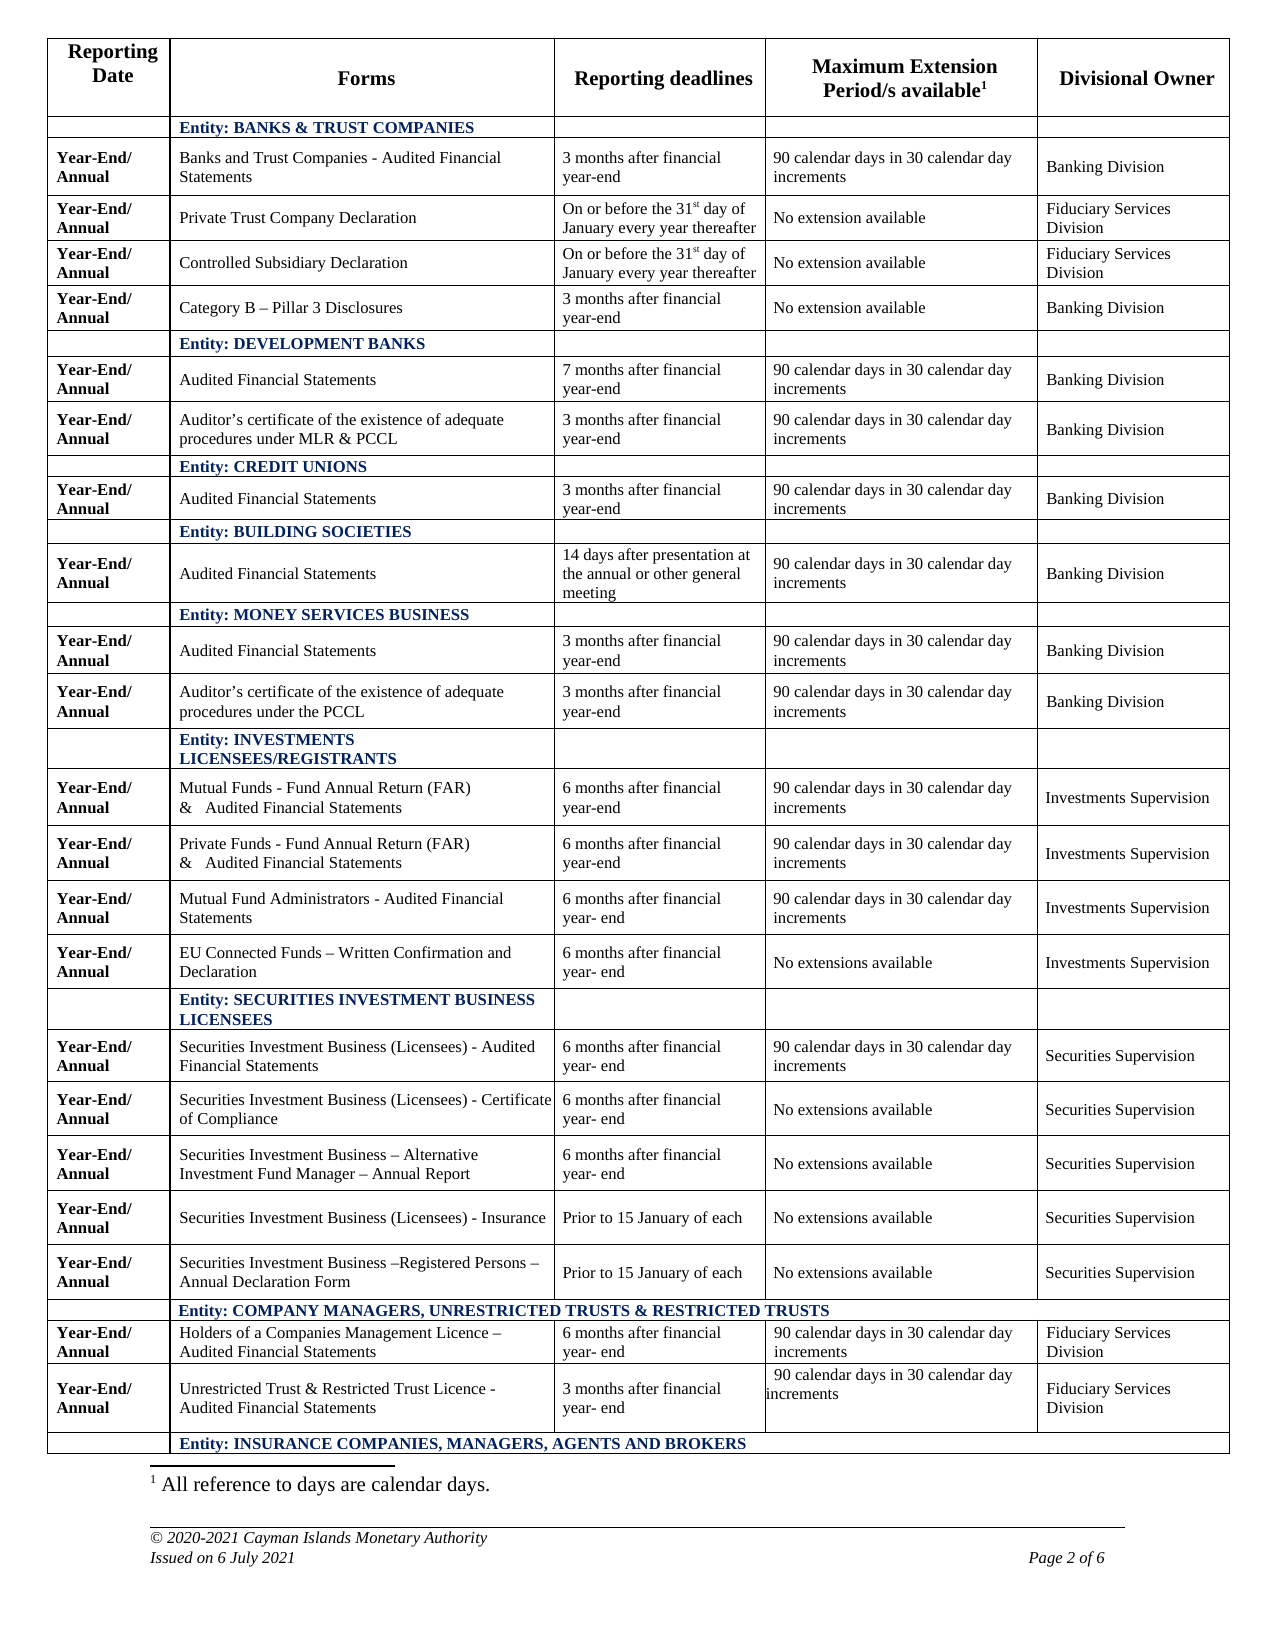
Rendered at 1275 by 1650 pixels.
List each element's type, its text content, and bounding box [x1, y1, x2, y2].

table_cell [555, 331, 765, 356]
table_cell Securities Supervision [1038, 1245, 1229, 1298]
table_cell Prior to 15 January of each [555, 1191, 765, 1244]
table_cell [766, 520, 1037, 543]
table_cell 6 months after financial year-end [555, 769, 765, 825]
table_cell [1038, 520, 1229, 543]
table_cell [48, 1300, 169, 1319]
table_cell Entity: COMPANY MANAGERS, UNRESTRICTED TRUSTS & RESTRICTED TRUSTS [171, 1300, 1229, 1319]
table_cell Year-End/ Annual [48, 477, 169, 519]
table_cell Securities Investment Business (Licensees) - Insurance [171, 1191, 554, 1244]
table_cell 6 months after financial year- end [555, 935, 765, 988]
table_cell Securities Investment Business – Alternative Investment Fund Manager – Annual Report [171, 1136, 554, 1190]
table_cell [555, 989, 765, 1028]
table_cell 90 calendar days in 30 calendar day increments [766, 881, 1037, 934]
table_cell Year-End/ Annual [48, 357, 169, 401]
table_cell Year-End/ Annual [48, 241, 169, 284]
table_cell 90 calendar days in 30 calendar day increments [766, 674, 1037, 728]
table_cell Year-End/ Annual [48, 544, 169, 602]
table_cell [555, 520, 765, 543]
table_cell Year-End/ Annual [48, 826, 169, 879]
table_cell Auditor’s certificate of the existence of adequate procedures under the PCCL [171, 674, 554, 728]
table_cell Fiduciary Services Division [1038, 1364, 1229, 1432]
table_cell [48, 989, 169, 1028]
table_cell [1038, 603, 1229, 626]
table_cell Entity: CREDIT UNIONS [171, 456, 554, 476]
table_cell 90 calendar days in 30 calendar day increments [766, 1364, 1037, 1432]
table_cell Securities Investment Business (Licensees) - Audited Financial Statements [171, 1030, 554, 1081]
table_cell [766, 456, 1037, 476]
table_cell No extensions available [766, 1191, 1037, 1244]
table_cell Year-End/ Annual [48, 627, 169, 673]
table_cell Year-End/Annual [48, 1191, 169, 1244]
table_cell Year-End/Annual [48, 1136, 169, 1190]
table_cell 90 calendar days in 30 calendar day increments [766, 544, 1037, 602]
table_cell Mutual Fund Administrators - Audited Financial Statements [171, 881, 554, 934]
table_cell Year-End/ Annual [48, 935, 169, 988]
table_cell 7 months after financial year-end [555, 357, 765, 401]
table_cell 6 months after financial year- end [555, 1136, 765, 1190]
table_cell [48, 520, 169, 543]
table_cell 3 months after financial year-end [555, 477, 765, 519]
table_cell [555, 456, 765, 476]
table_cell Banking Division [1038, 402, 1229, 455]
table_cell [766, 989, 1037, 1028]
table_cell 3 months after financial year-end [555, 402, 765, 455]
table_header Maximum Extension Period/s available [766, 39, 1037, 116]
table_cell No extensions available [766, 1136, 1037, 1190]
table_cell Banking Division [1038, 544, 1229, 602]
table_cell Year-End/ Annual [48, 881, 169, 934]
table_cell 90 calendar days in 30 calendar day increments [766, 402, 1037, 455]
table_cell Investments Supervision [1038, 826, 1229, 879]
table_cell Fiduciary Services Division [1038, 1321, 1229, 1363]
table_cell Year-End/ Annual [48, 402, 169, 455]
table_cell Entity: INVESTMENTS LICENSEES/REGISTRANTS [171, 729, 554, 768]
table_cell [48, 603, 169, 626]
table_cell 3 months after financial year-end [555, 286, 765, 329]
table_cell No extension available [766, 196, 1037, 239]
table_cell Mutual Funds - Fund Annual Return (FAR) & Audited Financial Statements [171, 769, 554, 825]
table_cell 6 months after financial year- end [555, 1030, 765, 1081]
table_cell [1038, 456, 1229, 476]
table_cell Investments Supervision [1038, 935, 1229, 988]
table_cell 90 calendar days in 30 calendar day increments [766, 769, 1037, 825]
table_cell Controlled Subsidiary Declaration [171, 241, 554, 284]
table_cell [555, 117, 765, 137]
table_cell [555, 729, 765, 768]
table_cell Investments Supervision [1038, 881, 1229, 934]
table_cell Prior to 15 January of each [555, 1245, 765, 1298]
table_cell [1038, 117, 1229, 137]
table_cell [1038, 989, 1229, 1028]
table_cell Year-End/ Annual [48, 1082, 169, 1135]
table_cell Audited Financial Statements [171, 477, 554, 519]
table_cell 14 days after presentation at the annual or other general meeting [555, 544, 765, 602]
table_cell 3 months after financial year-end [555, 138, 765, 194]
table_cell Banks and Trust Companies - Audited Financial Statements [171, 138, 554, 194]
table_cell [48, 1433, 169, 1453]
table_cell On or before the 31st day of January every year thereafter [555, 241, 765, 284]
table_cell 90 calendar days in 30 calendar day increments [766, 138, 1037, 194]
table_cell Year-End/ Annual [48, 1364, 169, 1432]
table_cell Entity: BUILDING SOCIETIES [171, 520, 554, 543]
table_cell 90 calendar days in 30 calendar day increments [766, 1030, 1037, 1081]
table_cell 90 calendar days in 30 calendar day increments [766, 826, 1037, 879]
table_cell 3 months after financial year-end [555, 627, 765, 673]
table_cell [48, 331, 169, 356]
table_cell Audited Financial Statements [171, 357, 554, 401]
table_cell Audited Financial Statements [171, 627, 554, 673]
table_cell Entity: DEVELOPMENT BANKS [171, 331, 554, 356]
table_cell 6 months after financial year-end [555, 826, 765, 879]
table_cell Auditor’s certificate of the existence of adequate procedures under MLR & PCCL [171, 402, 554, 455]
table_cell Banking Division [1038, 286, 1229, 329]
table_cell Banking Division [1038, 627, 1229, 673]
table_cell Investments Supervision [1038, 769, 1229, 825]
table_cell [766, 331, 1037, 356]
table_cell Banking Division [1038, 674, 1229, 728]
table_cell On or before the 31st day of January every year thereafter [555, 196, 765, 239]
table_header Reporting deadlines [555, 39, 765, 116]
table_cell Banking Division [1038, 357, 1229, 401]
table_cell Securities Supervision [1038, 1082, 1229, 1135]
table_cell Year-End/ Annual [48, 1321, 169, 1363]
table_cell 3 months after financial year-end [555, 674, 765, 728]
table_cell [1038, 729, 1229, 768]
table_cell 90 calendar days in 30 calendar day increments [766, 1321, 1037, 1363]
table_cell Securities Investment Business (Licensees) - Certificate of Compliance [171, 1082, 554, 1135]
table_cell No extension available [766, 286, 1037, 329]
table_cell [766, 117, 1037, 137]
table_cell Year-End/ Annual [48, 138, 169, 194]
table_cell Securities Investment Business –Registered Persons – Annual Declaration Form [171, 1245, 554, 1298]
table_cell Year-End/ Annual [48, 1030, 169, 1081]
table_cell Entity: MONEY SERVICES BUSINESS [171, 603, 554, 626]
table_cell [555, 603, 765, 626]
table_header Divisional Owner [1038, 39, 1229, 116]
table_cell Audited Financial Statements [171, 544, 554, 602]
table_cell Entity: INSURANCE COMPANIES, MANAGERS, AGENTS AND BROKERS [171, 1433, 1229, 1453]
table_cell Entity: SECURITIES INVESTMENT BUSINESS LICENSEES [171, 989, 554, 1028]
table_cell Fiduciary Services Division [1038, 241, 1229, 284]
table_cell No extensions available [766, 935, 1037, 988]
table_cell Holders of a Companies Management Licence – Audited Financial Statements [171, 1321, 554, 1363]
table_cell [48, 456, 169, 476]
table_cell 6 months after financial year- end [555, 1321, 765, 1363]
table_header Forms [171, 39, 554, 116]
table_cell No extensions available [766, 1082, 1037, 1135]
table_cell Category B – Pillar 3 Disclosures [171, 286, 554, 329]
table_header Reporting Date [48, 39, 169, 116]
table_cell [766, 729, 1037, 768]
table_cell Entity: BANKS & TRUST COMPANIES [171, 117, 554, 137]
table_cell 90 calendar days in 30 calendar day increments [766, 477, 1037, 519]
table_cell 90 calendar days in 30 calendar day increments [766, 627, 1037, 673]
table_cell Securities Supervision [1038, 1136, 1229, 1190]
table_cell Private Funds - Fund Annual Return (FAR) & Audited Financial Statements [171, 826, 554, 879]
table_cell Year-End/ Annual [48, 769, 169, 825]
table_cell Fiduciary Services Division [1038, 196, 1229, 239]
table_cell Banking Division [1038, 138, 1229, 194]
table_cell Year-End/ Annual [48, 674, 169, 728]
table_cell 6 months after financial year- end [555, 1082, 765, 1135]
table_cell Year-End/ Annual [48, 196, 169, 239]
table_cell Securities Supervision [1038, 1030, 1229, 1081]
table_cell 3 months after financial year- end [555, 1364, 765, 1432]
table_cell Private Trust Company Declaration [171, 196, 554, 239]
table_cell Year-End/Annual [48, 1245, 169, 1298]
table_cell Unrestricted Trust & Restricted Trust Licence - Audited Financial Statements [171, 1364, 554, 1432]
table_cell [48, 729, 169, 768]
table_cell [1038, 331, 1229, 356]
table_cell No extensions available [766, 1245, 1037, 1298]
table_cell [766, 603, 1037, 626]
table_cell [48, 117, 169, 137]
table_cell 6 months after financial year- end [555, 881, 765, 934]
table_cell Year-End/ Annual [48, 286, 169, 329]
table_cell EU Connected Funds – Written Confirmation and Declaration [171, 935, 554, 988]
table_cell Securities Supervision [1038, 1191, 1229, 1244]
table_cell 90 calendar days in 30 calendar day increments [766, 357, 1037, 401]
table_cell No extension available [766, 241, 1037, 284]
table_cell Banking Division [1038, 477, 1229, 519]
